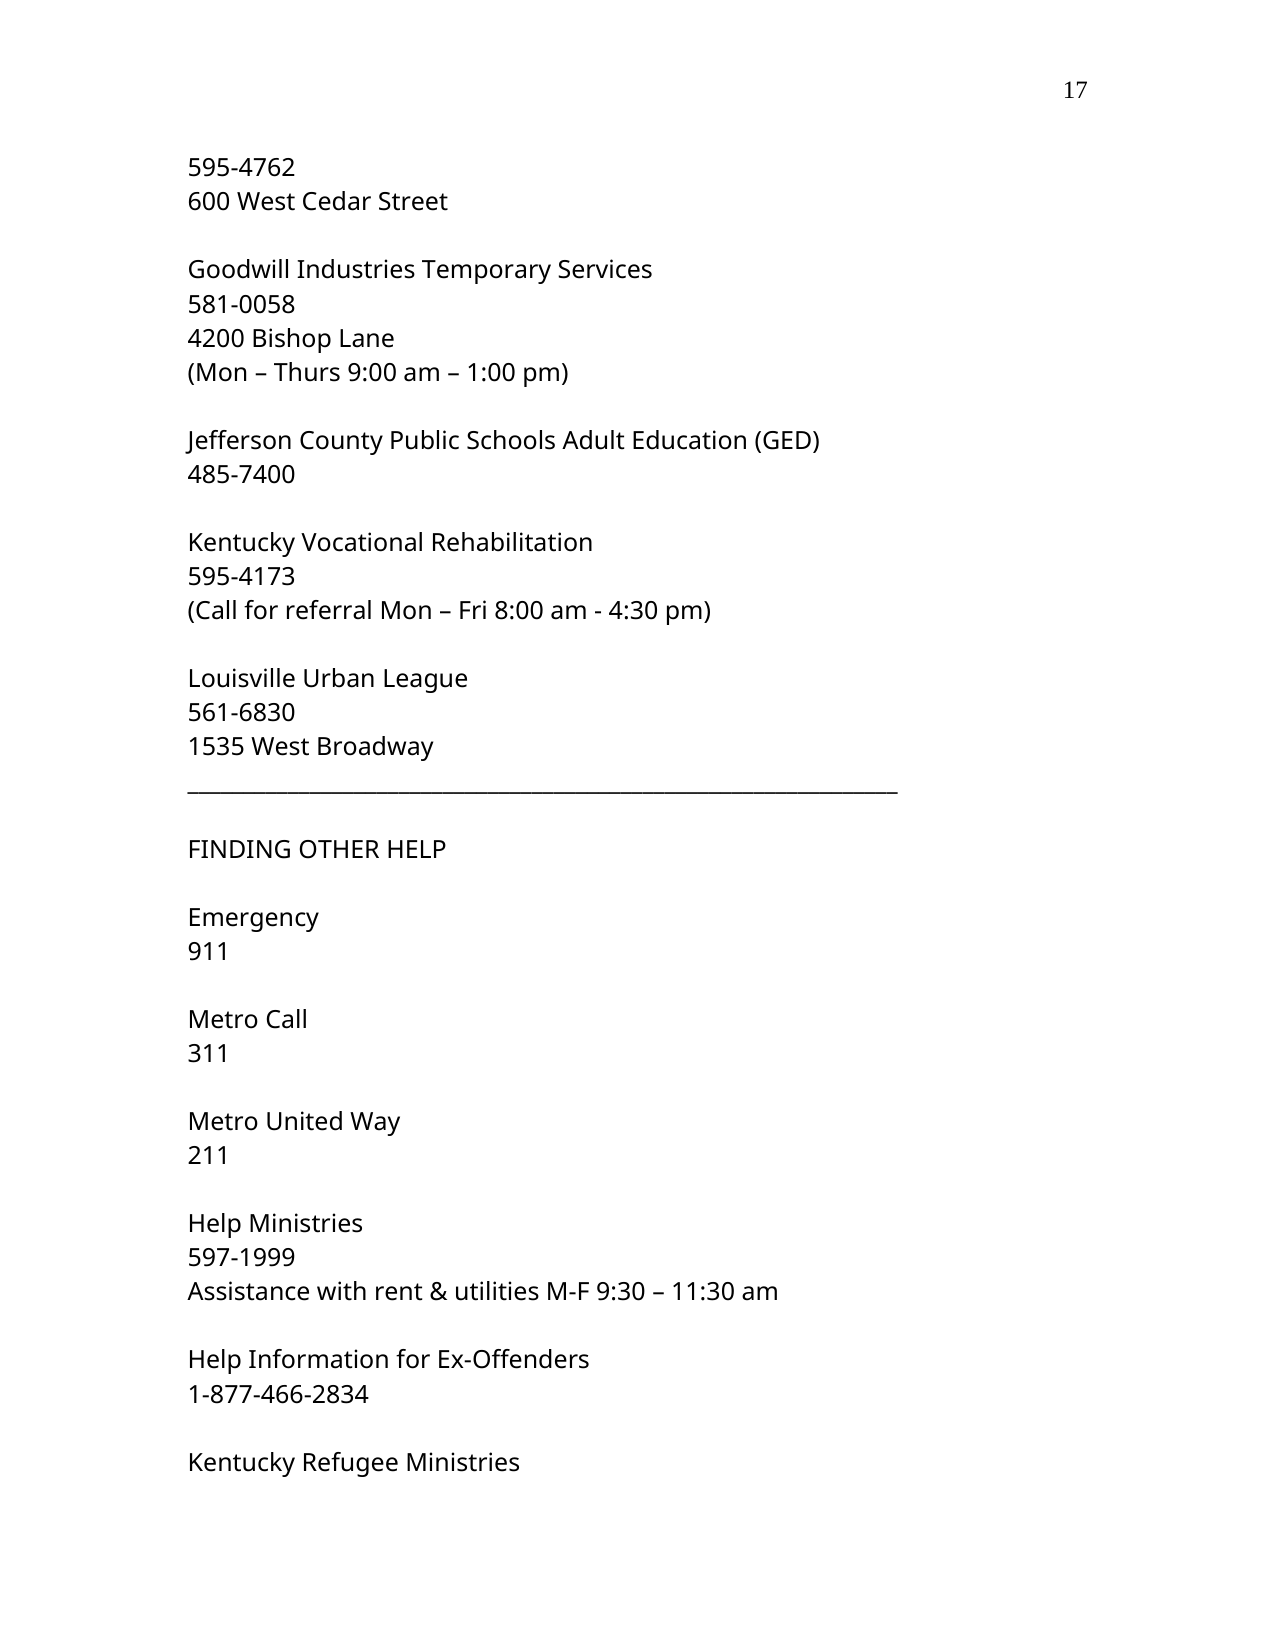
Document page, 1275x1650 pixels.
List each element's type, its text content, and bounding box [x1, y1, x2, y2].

text ________________________________________________________________ [187, 763, 1087, 797]
text Metro Call [187, 1002, 1087, 1036]
text Assistance with rent & utilities M-F 9:30 – 11:30 am [187, 1274, 1087, 1308]
text 1-877-466-2834 [187, 1376, 1087, 1410]
text 211 [187, 1138, 1087, 1172]
text Louisville Urban League [187, 661, 1087, 695]
text 4200 Bishop Lane [187, 320, 1087, 354]
text 911 [187, 933, 1087, 967]
text 311 [187, 1036, 1087, 1070]
text 581-0058 [187, 286, 1087, 320]
text Jefferson County Public Schools Adult Education (GED) [187, 422, 1087, 457]
text (Mon – Thurs 9:00 am – 1:00 pm) [187, 354, 1087, 388]
text Help Ministries [187, 1206, 1087, 1240]
text 1535 West Broadway [187, 729, 1087, 763]
text 561-6830 [187, 695, 1087, 729]
text Kentucky Refugee Ministries [187, 1444, 1087, 1478]
text (Call for referral Mon – Fri 8:00 am - 4:30 pm) [187, 593, 1087, 627]
text Kentucky Vocational Rehabilitation [187, 525, 1087, 559]
text Help Information for Ex-Offenders [187, 1342, 1087, 1376]
text 485-7400 [187, 457, 1087, 491]
text Metro United Way [187, 1104, 1087, 1138]
text 597-1999 [187, 1240, 1087, 1274]
text 595-4173 [187, 559, 1087, 593]
text Emergency [187, 899, 1087, 933]
text Goodwill Industries Temporary Services [187, 252, 1087, 286]
text 600 West Cedar Street [187, 184, 1087, 218]
text FINDING OTHER HELP [187, 831, 1087, 865]
text 595-4762 [187, 150, 1087, 184]
